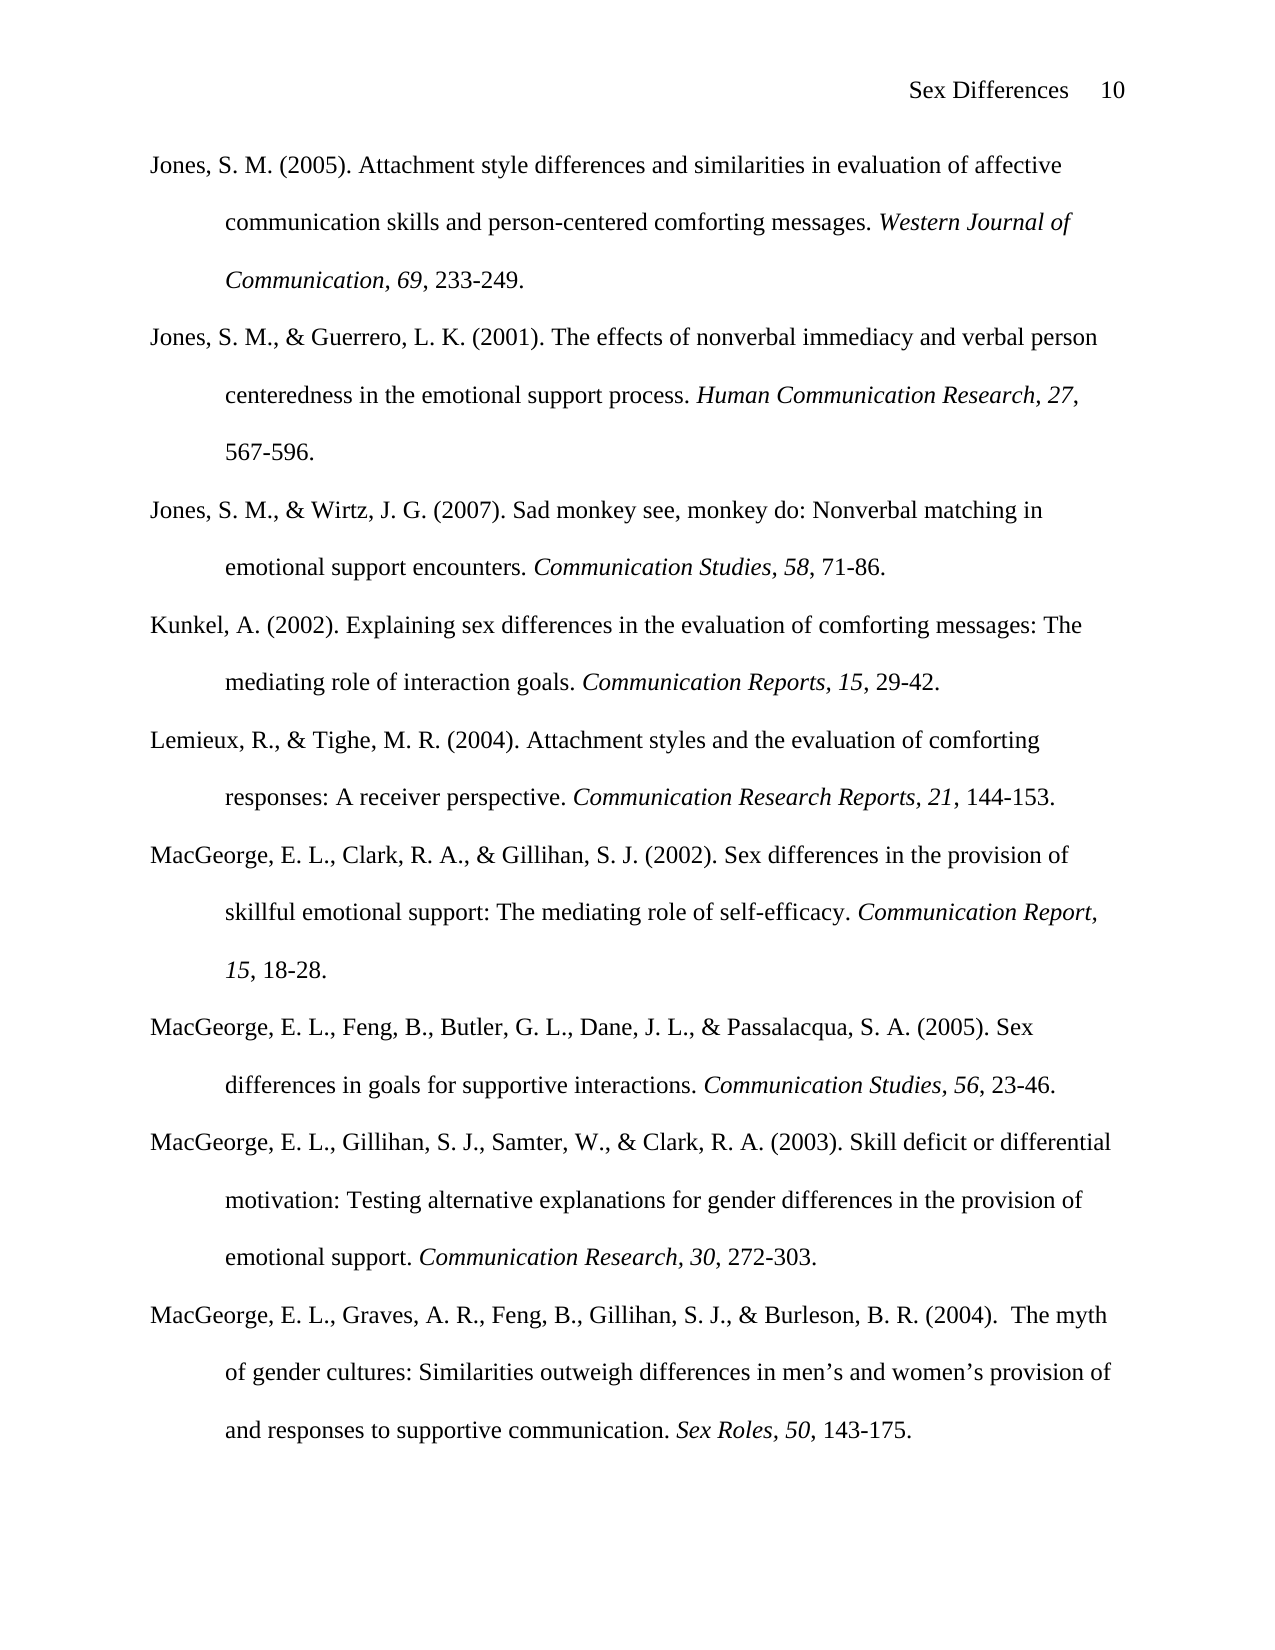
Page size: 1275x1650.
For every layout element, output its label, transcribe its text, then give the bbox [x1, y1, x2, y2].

text MacGeorge, E. L., Gillihan, S. J., Samter, W., & Clark, R. A. (2003). Skill deficit or differential motivation: Testing alternative explanations for gender differences in the provision of emotional support. Communication Research, 30, 272-303. [150, 1127, 1125, 1271]
text MacGeorge, E. L., , A. R., Feng, B., Gillihan, S. J., & Burleson, B. R. (2004). The myth of gender cultures: Similarities outweigh differences in men’s and women’s provision of and responses to supportive communication. Sex Roles, 50, 143-175. [150, 1300, 1125, 1444]
text Jones, S. M., & Wirtz, J. G. (2007). Sad monkey see, monkey do: Nonverbal matching in emotional support encounters. Communication Studies, 58, 71-86. [150, 495, 1125, 581]
text MacGeorge, E. L., Feng, B., , G. L., Dane, J. L., & Passalacqua, S. A. (2005). Sex differences in goals for supportive interactions. Communication Studies, 56, 23-46. [150, 1012, 1125, 1099]
text Jones, S. M., & Guerrero, L. K. (2001). The effects of nonverbal immediacy and verbal person centeredness in the emotional support process. Human Communication Research, 27, 567-596. [150, 322, 1125, 466]
text Lemieux, R., & Tighe, M. R. (2004). Attachment styles and the evaluation of comforting responses: A receiver perspective. Communication Research Reports, 21, 144-153. [150, 725, 1125, 811]
text Kunkel, A. (2002). Explaining sex differences in the evaluation of comforting messages: The mediating role of interaction goals. Communication Reports, 15, 29-42. [150, 610, 1125, 696]
text Jones, S. M. (2005). Attachment style differences and similarities in evaluation of affective communication skills and person-centered comforting messages. Western Journal of Communication, 69, 233-249. [150, 150, 1125, 294]
text MacGeorge, E. L., Clark, R. A., & Gillihan, S. J. (2002). Sex differences in the provision of skillful emotional support: The mediating role of self-efficacy. Communication Report, 15, 18-28. [150, 840, 1125, 984]
